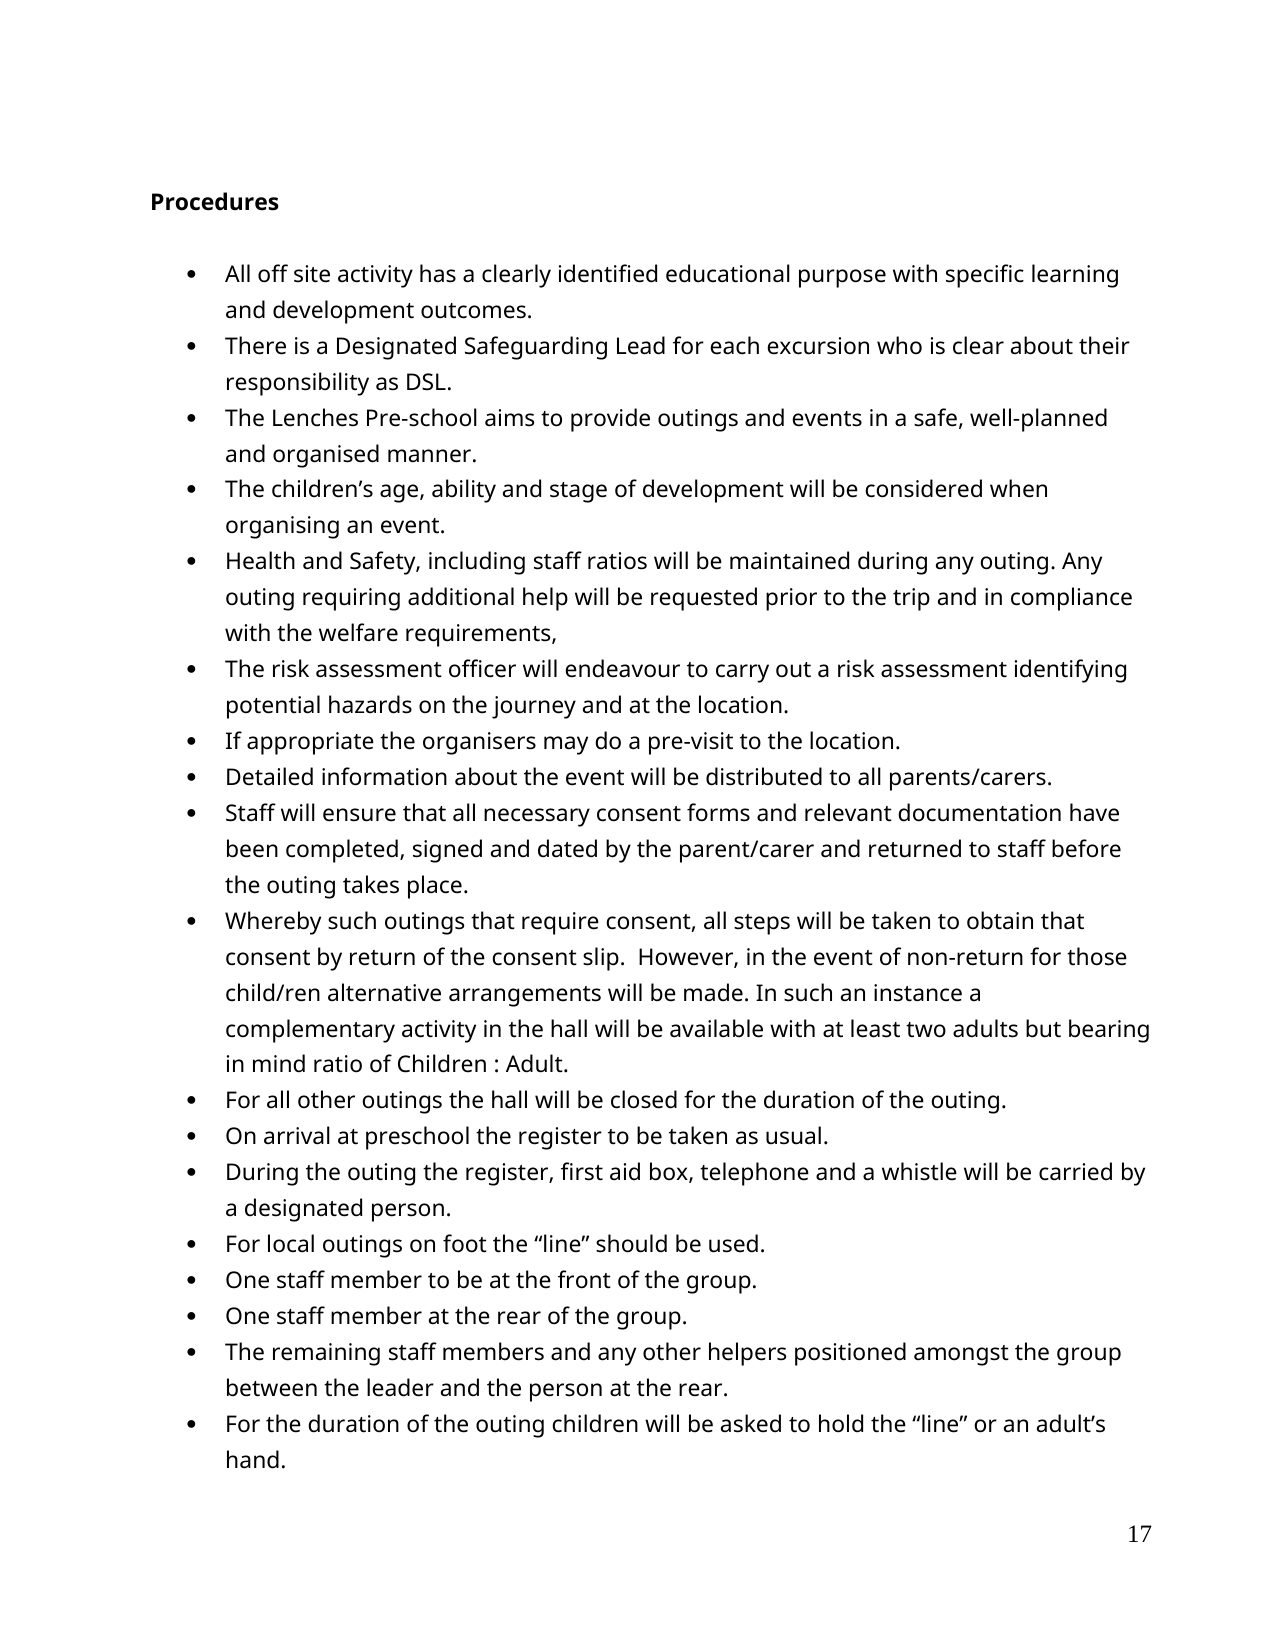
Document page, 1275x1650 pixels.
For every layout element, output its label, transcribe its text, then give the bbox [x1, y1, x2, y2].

list For the duration of the outing children will be asked to hold the “line” or an adult’s hand. [187, 1408, 1152, 1475]
list Health and Safety, including staff ratios will be maintained during any outing. Any outing requiring additional help will be requested prior to the trip and in compliance with the welfare requirements, [187, 545, 1152, 648]
list The remaining staff members and any other helpers positioned amongst the group between the leader and the person at the rear. [187, 1336, 1152, 1403]
list The risk assessment officer will endeavour to carry out a risk assessment identifying potential hazards on the journey and at the location. [187, 653, 1152, 720]
list The children’s age, ability and stage of development will be considered when organising an event. [187, 473, 1152, 541]
list Detailed information about the event will be distributed to all parents/carers. [187, 761, 1152, 792]
list During the outing the register, first aid box, telephone and a whistle will be carried by a designated person. [187, 1156, 1152, 1223]
list For all other outings the hall will be closed for the duration of the outing. [187, 1084, 1152, 1116]
list There is a Designated Safeguarding Lead for each excursion who is clear about their responsibility as DSL. [187, 330, 1152, 397]
list Whereby such outings that require consent, all steps will be taken to obtain that consent by return of the consent slip. However, in the event of non-return for those child/ren alternative arrangements will be made. In such an instance a complementary activity in the hall will be available with at least two adults but bearing in mind ratio of Children : Adult. [187, 905, 1152, 1080]
list On arrival at preschool the register to be taken as usual. [187, 1120, 1152, 1152]
list The Lenches Pre-school aims to provide outings and events in a safe, well-planned and organised manner. [187, 402, 1152, 469]
list For local outings on foot the “line” should be used. [187, 1228, 1152, 1259]
list One staff member to be at the front of the group. [187, 1264, 1152, 1295]
text Procedures [150, 186, 1152, 217]
list If appropriate the organisers may do a pre-visit to the location. [187, 725, 1152, 756]
list One staff member at the rear of the group. [187, 1300, 1152, 1331]
list Staff will ensure that all necessary consent forms and relevant documentation have been completed, signed and dated by the parent/carer and returned to staff before the outing takes place. [187, 797, 1152, 900]
list All off site activity has a clearly identified educational purpose with specific learning and development outcomes. [187, 258, 1152, 325]
